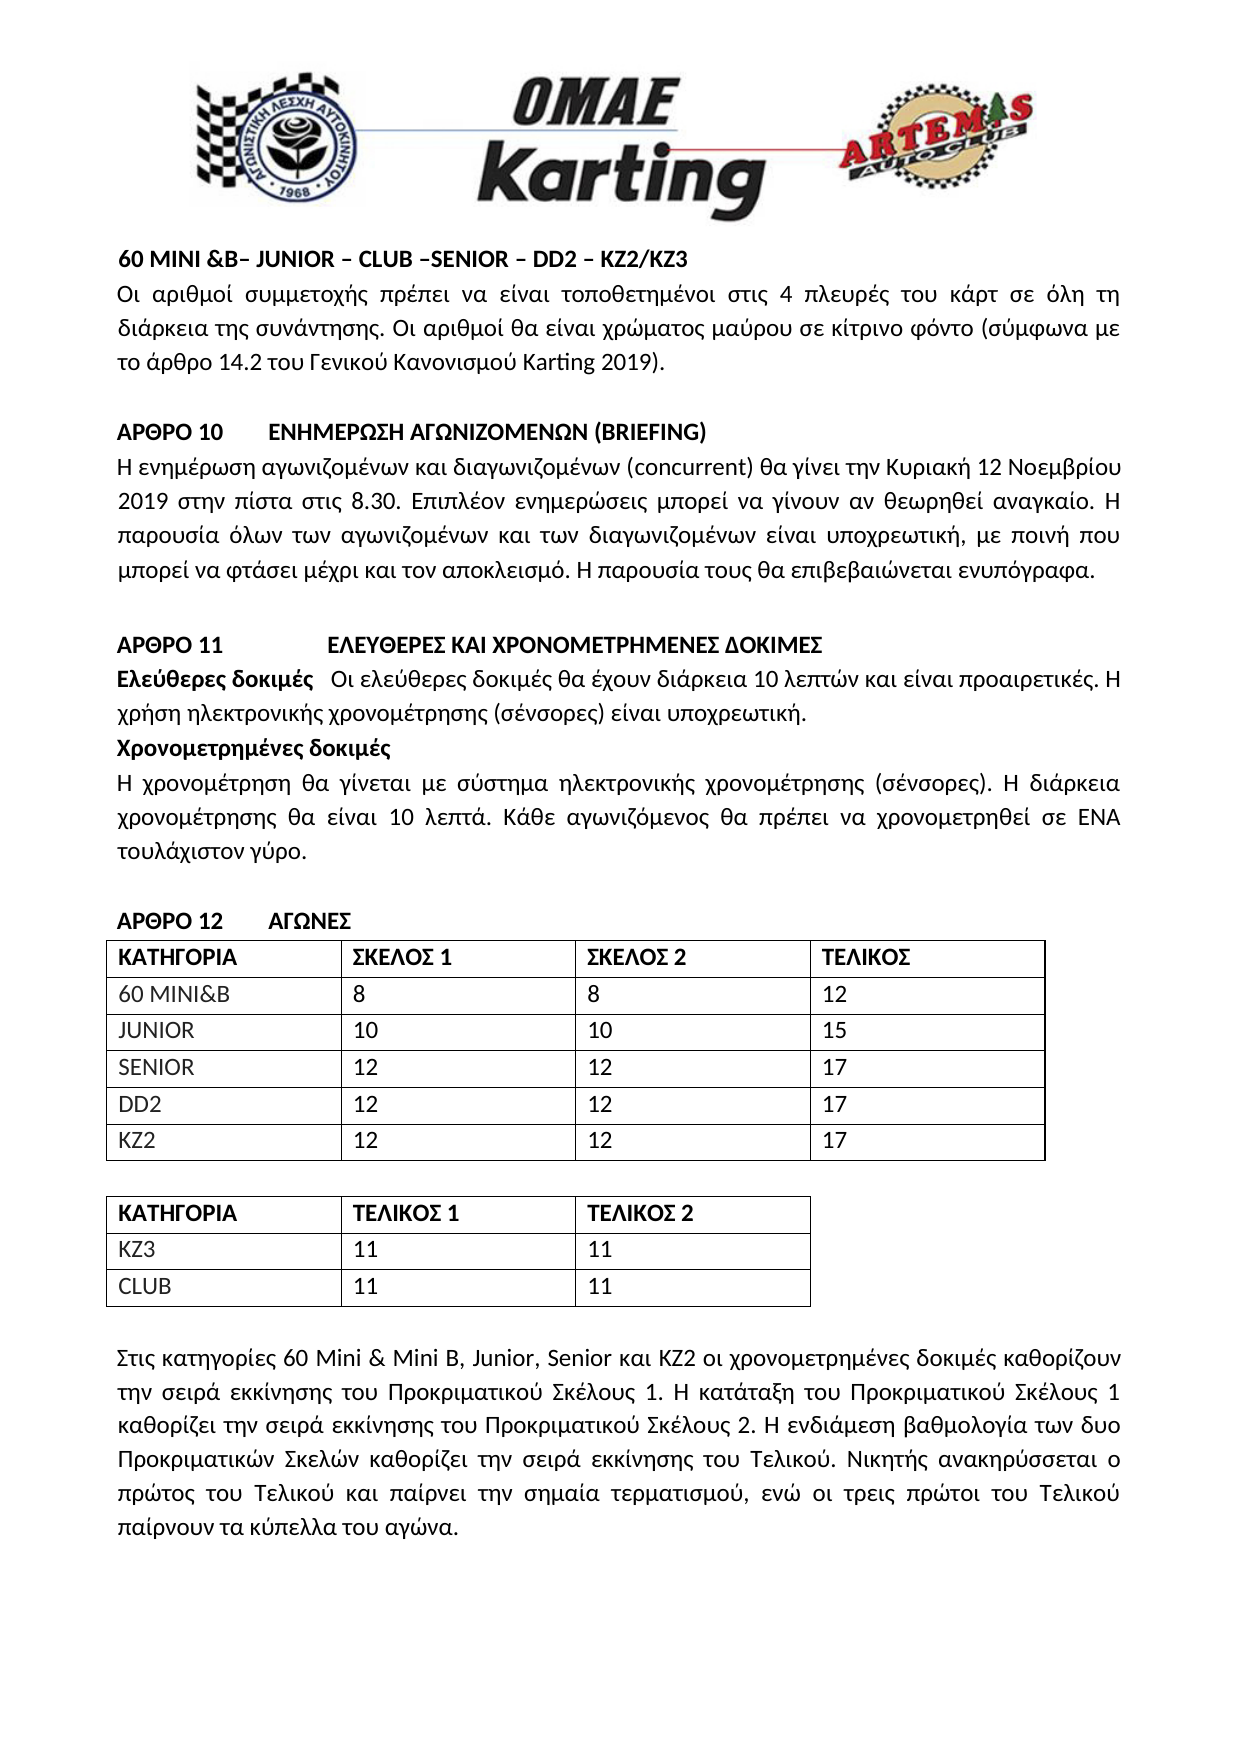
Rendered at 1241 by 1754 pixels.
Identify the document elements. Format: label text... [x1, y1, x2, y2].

table_cell ΚΖ3 [107, 1234, 341, 1269]
table_cell 11 [342, 1234, 575, 1269]
table_cell 10 [576, 1015, 810, 1050]
subtitle 60 MINI &Β– JUNIOR – CLUB –SENIOR – DD2 – KZ2/KZ3 [118, 243, 1122, 273]
table_cell CLUB [107, 1270, 341, 1306]
table_cell 11 [576, 1234, 810, 1269]
table_cell JUNIOR [107, 1015, 341, 1050]
table_header ΤΕΛΙΚΟΣ 2 [576, 1197, 810, 1233]
table_cell 12 [811, 978, 1044, 1013]
table_cell SENIOR [107, 1051, 341, 1087]
table_cell 11 [342, 1270, 575, 1306]
table_cell 17 [811, 1051, 1044, 1087]
table_cell 17 [811, 1088, 1044, 1123]
subtitle ΑΡΘΡΟ 10 ΕΝΗΜΕΡΩΣΗ ΑΓΩΝΙΖΟΜΕΝΩΝ (BRIEFING) [117, 417, 1122, 447]
table_cell 11 [576, 1270, 810, 1306]
table_cell 12 [576, 1051, 810, 1087]
text Η ενημέρωση αγωνιζομένων και διαγωνιζομένων (concurrent) θα γίνει την Κυριακή 12 Νοεμβρίου 2019 στην πίστα στις 8.30. Επιπλέον ενημερώσεις μπορεί να γίνουν αν θεωρηθεί αναγκαίο. Η παρουσία όλων των αγωνιζομένων και των διαγωνιζομένων είναι υποχρεωτική, με ποινή που μπορεί να φτάσει μέχρι και τον αποκλεισμό. Η παρουσία τους θα επιβεβαιώνεται ενυπόγραφα. [117, 451, 1122, 584]
text Ελεύθερες δοκιμές Οι ελεύθερες δοκιμές θα έχουν διάρκεια 10 λεπτών και είναι προαιρετικές. Η χρήση ηλεκτρονικής χρονομέτρησης (σένσορες) είναι υποχρεωτική. [117, 663, 1122, 728]
subtitle ΑΡΘΡΟ 12 ΑΓΩΝΕΣ [117, 906, 1122, 936]
table_cell 12 [576, 1088, 810, 1123]
table_header ΣΚΕΛΟΣ 1 [342, 941, 575, 977]
table_header ΤΕΛΙΚΟΣ [811, 941, 1044, 977]
table_cell 12 [342, 1125, 575, 1160]
table_cell KZ2 [107, 1125, 341, 1160]
table_header ΚΑΤΗΓΟΡΙΑ [107, 941, 341, 977]
text Στις κατηγορίες 60 Mini & Mini B, Junior, Senior και KZ2 οι χρονομετρημένες δοκιμές καθορίζουν την σειρά εκκίνησης του Προκριματικού Σκέλους 1. Η κατάταξη του Προκριματικού Σκέλους 1 καθορίζει την σειρά εκκίνησης του Προκριματικού Σκέλους 2. Η ενδιάμεση βαθμολογία των δυο Προκριματικών Σκελών καθορίζει την σειρά εκκίνησης του Τελικού. Νικητής ανακηρύσσεται ο πρώτος του Τελικού και παίρνει την σημαία τερματισμού, ενώ οι τρεις πρώτοι του Τελικού παίρνουν τα κύπελλα του αγώνα. [117, 1342, 1122, 1542]
table_cell 60 MINI&Β [107, 978, 341, 1013]
table_header ΚΑΤΗΓΟΡΙΑ [107, 1197, 341, 1233]
text Η χρονομέτρηση θα γίνεται με σύστημα ηλεκτρονικής χρονομέτρησης (σένσορες). Η διάρκεια χρονομέτρησης θα είναι 10 λεπτά. Κάθε αγωνιζόμενος θα πρέπει να χρονομετρηθεί σε ΕΝΑ τουλάχιστον γύρο. [117, 767, 1122, 866]
table_cell 15 [811, 1015, 1044, 1050]
picture [151, 44, 1089, 243]
table_cell 8 [576, 978, 810, 1013]
table_cell 12 [576, 1125, 810, 1160]
table_cell DD2 [107, 1088, 341, 1123]
table_cell 12 [342, 1088, 575, 1123]
subtitle ΑΡΘΡΟ 11 ΕΛΕΥΘΕΡΕΣ ΚΑΙ ΧΡΟΝΟΜΕΤΡΗΜΕΝΕΣ ΔΟΚΙΜΕΣ [117, 629, 1122, 659]
table_cell 10 [342, 1015, 575, 1050]
table_header ΤΕΛΙΚΟΣ 1 [342, 1197, 575, 1233]
subtitle Χρονομετρημένες δοκιμές [117, 732, 1122, 763]
table_cell 8 [342, 978, 575, 1013]
table_header ΣΚΕΛΟΣ 2 [576, 941, 810, 977]
table_cell 12 [342, 1051, 575, 1087]
table_cell 17 [811, 1125, 1044, 1160]
text Οι αριθμοί συμμετοχής πρέπει να είναι τοποθετημένοι στις 4 πλευρές του κάρτ σε όλη τη διάρκεια της συνάντησης. Οι αριθμοί θα είναι χρώματος μαύρου σε κίτρινο φόντο (σύμφωνα με το άρθρο 14.2 του Γενικού Κανονισμού Karting 2019). [117, 278, 1122, 377]
